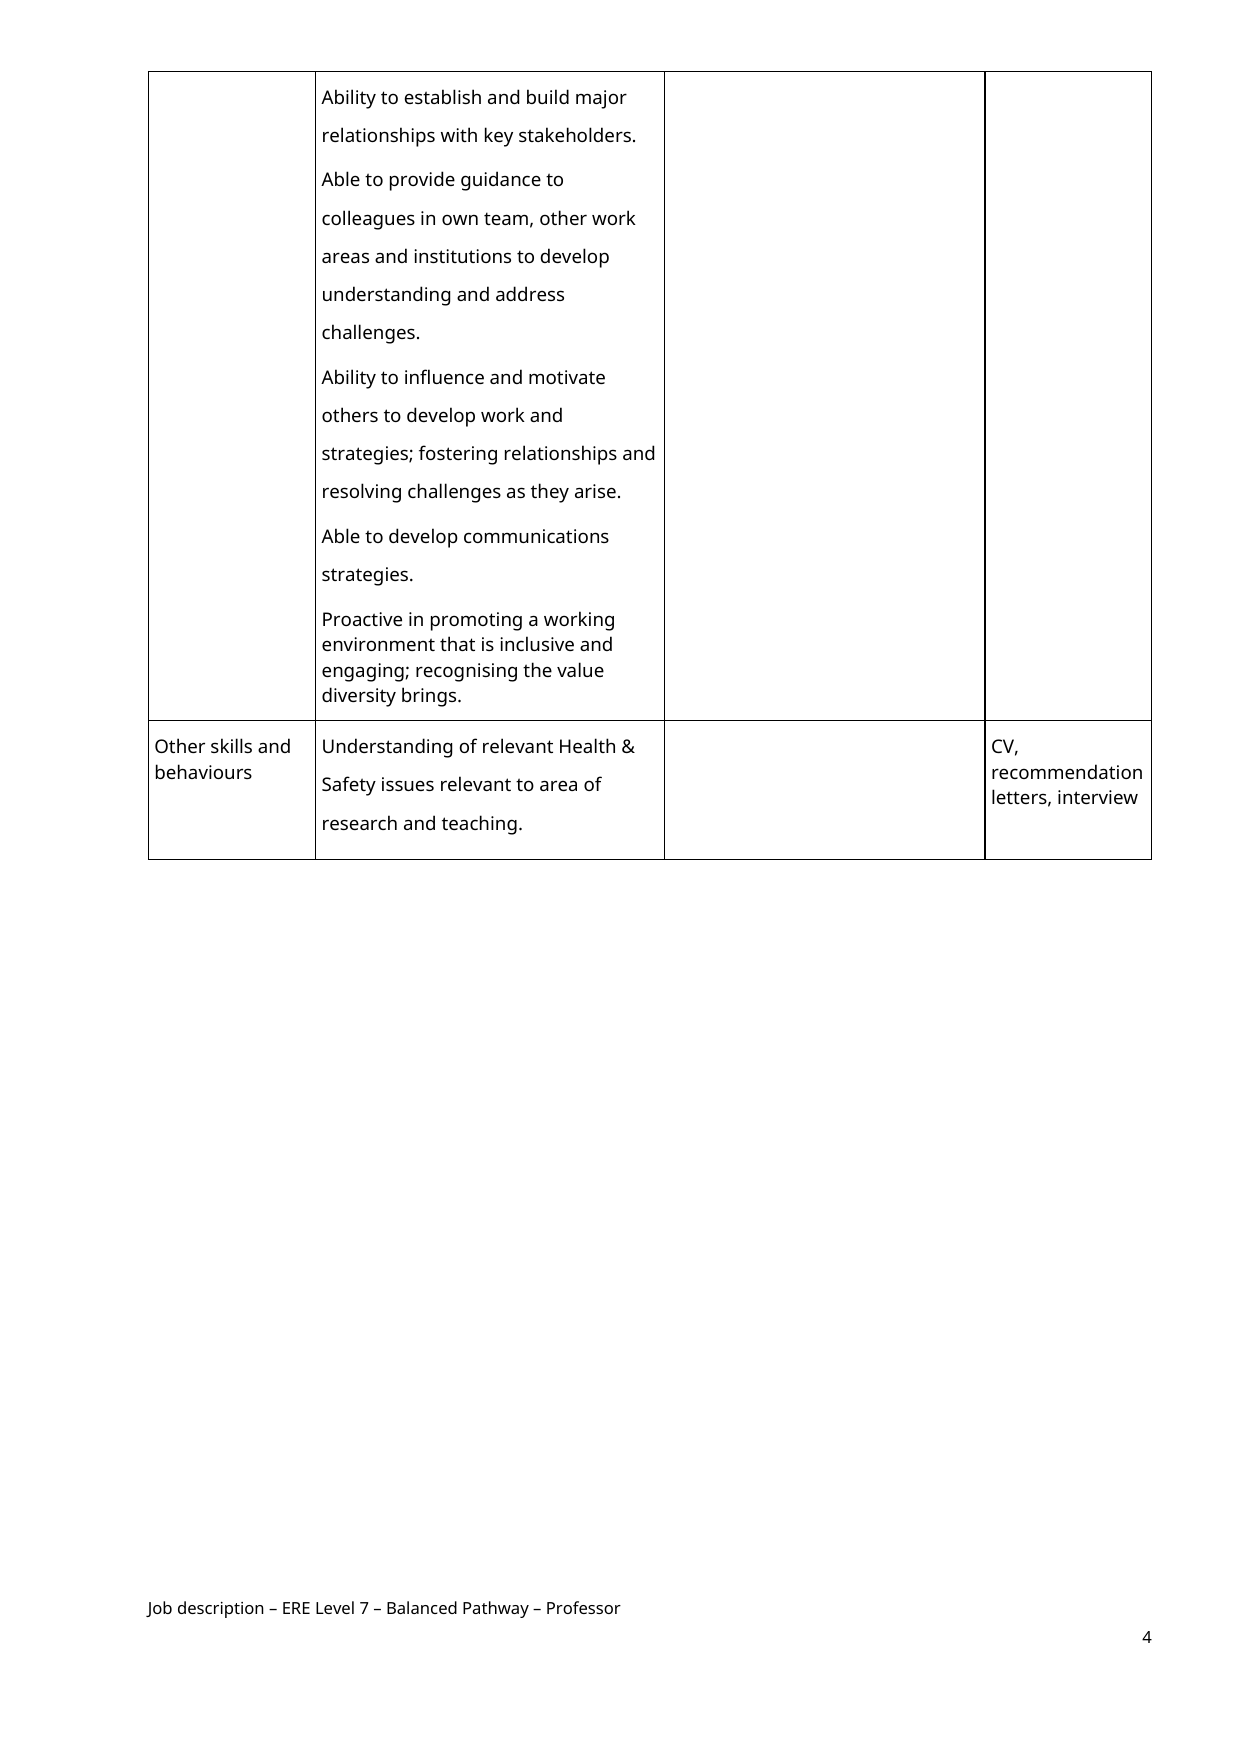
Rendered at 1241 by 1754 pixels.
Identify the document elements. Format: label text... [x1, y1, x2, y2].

table_cell Other skills and behaviours [149, 721, 315, 858]
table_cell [986, 72, 1151, 720]
table_cell [665, 721, 984, 858]
table_cell Understanding of relevant Health & Safety issues relevant to area of research and teaching. [316, 721, 664, 858]
table_cell CV, recommendation letters, interview [986, 721, 1151, 858]
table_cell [149, 72, 315, 720]
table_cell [665, 72, 984, 720]
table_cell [316, 72, 664, 720]
